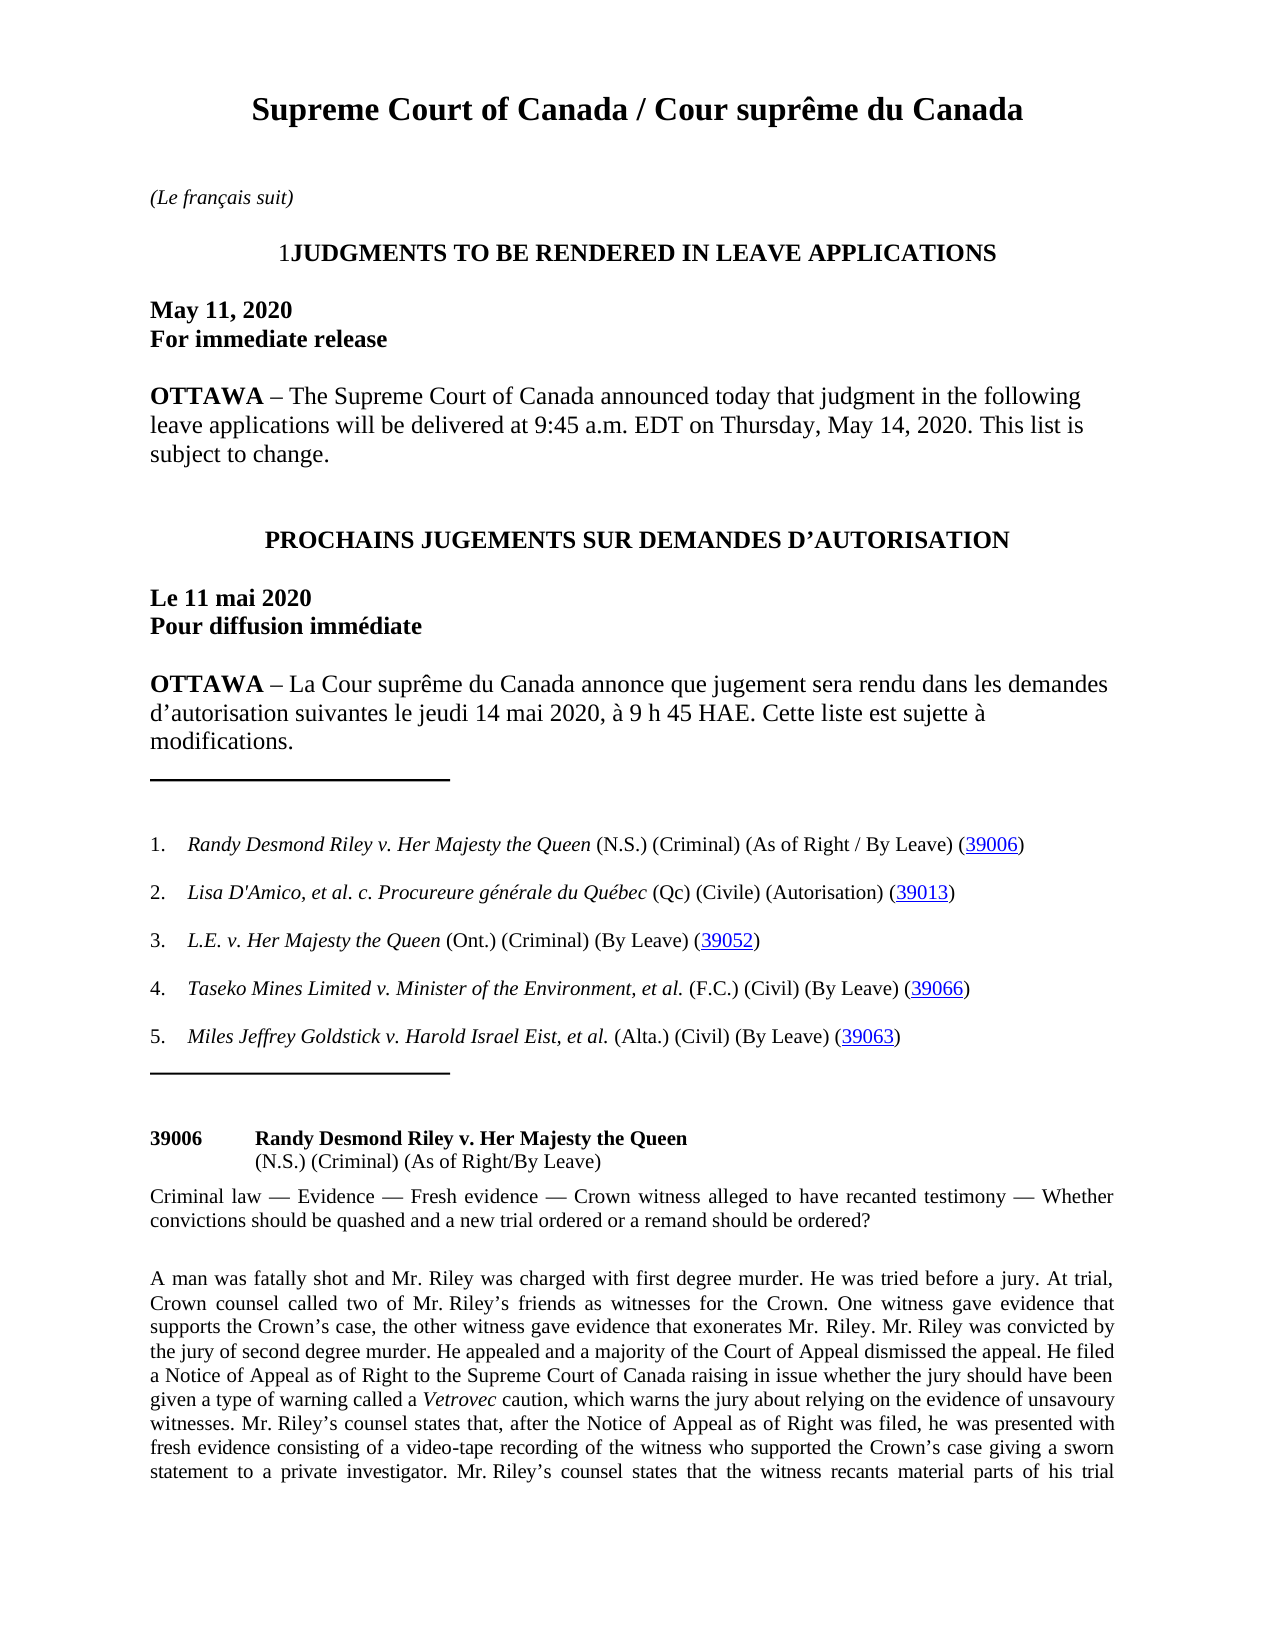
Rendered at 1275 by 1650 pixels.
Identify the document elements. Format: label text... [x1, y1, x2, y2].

text PROCHAINS JUGEMENTS SUR DEMANDES D’AUTORISATION [150, 525, 1125, 554]
text May 11, 2020 [150, 295, 1125, 324]
text OTTAWA – The Supreme Court of Canada announced today that judgment in the following leave applications will be delivered at 9:45 a.m. EDT on Thursday, May 14, 2020. This list is subject to change. [150, 381, 1125, 468]
text OTTAWA – La Cour suprême du Canada annonce que jugement sera rendu dans les demandes d’autorisation suivantes le jeudi 14 mai 2020, à 9 h 45 HAE. Cette liste est sujette à modifications. [150, 669, 1125, 755]
list Lisa D'Amico, et al. c. Procureure générale du Québec (Qc) (Civile) (Autorisation) (39013) [150, 880, 1125, 904]
table_header Randy Desmond Riley v. Her Majesty the Queen (N.S.) (Criminal) (As of Right/By Leave) [255, 1125, 1115, 1184]
list L.E. v. Her Majesty the Queen (Ont.) (Criminal) (By Leave) (39052) [150, 928, 1125, 952]
list Randy Desmond Riley v. Her Majesty the Queen (N.S.) (Criminal) (As of Right / By Leave) (39006) [150, 832, 1125, 856]
text JUDGMENTS TO BE RENDERED IN LEAVE APPLICATIONS [150, 238, 1125, 266]
text Supreme Court of Canada / Cour suprême du Canada [150, 89, 1125, 127]
table_cell Criminal law — Evidence — Fresh evidence — Crown witness alleged to have recanted testimony — Whether convictions should be quashed and a new trial ordered or a remand should be ordered? [150, 1184, 1115, 1242]
text Le 11 mai 2020 [150, 583, 1125, 611]
text (Le français suit) [150, 185, 1125, 209]
table_header 39006 [150, 1125, 255, 1184]
text Pour diffusion immédiate [150, 611, 1125, 640]
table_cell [150, 1242, 1115, 1493]
list Taseko Mines Limited v. Minister of the Environment, et al. (F.C.) (Civil) (By Leave) (39066) [150, 976, 1125, 1000]
list Miles Jeffrey Goldstick v. Harold Israel Eist, et al. (Alta.) (Civil) (By Leave) (39063) [150, 1024, 1125, 1048]
text For immediate release [150, 324, 1125, 353]
